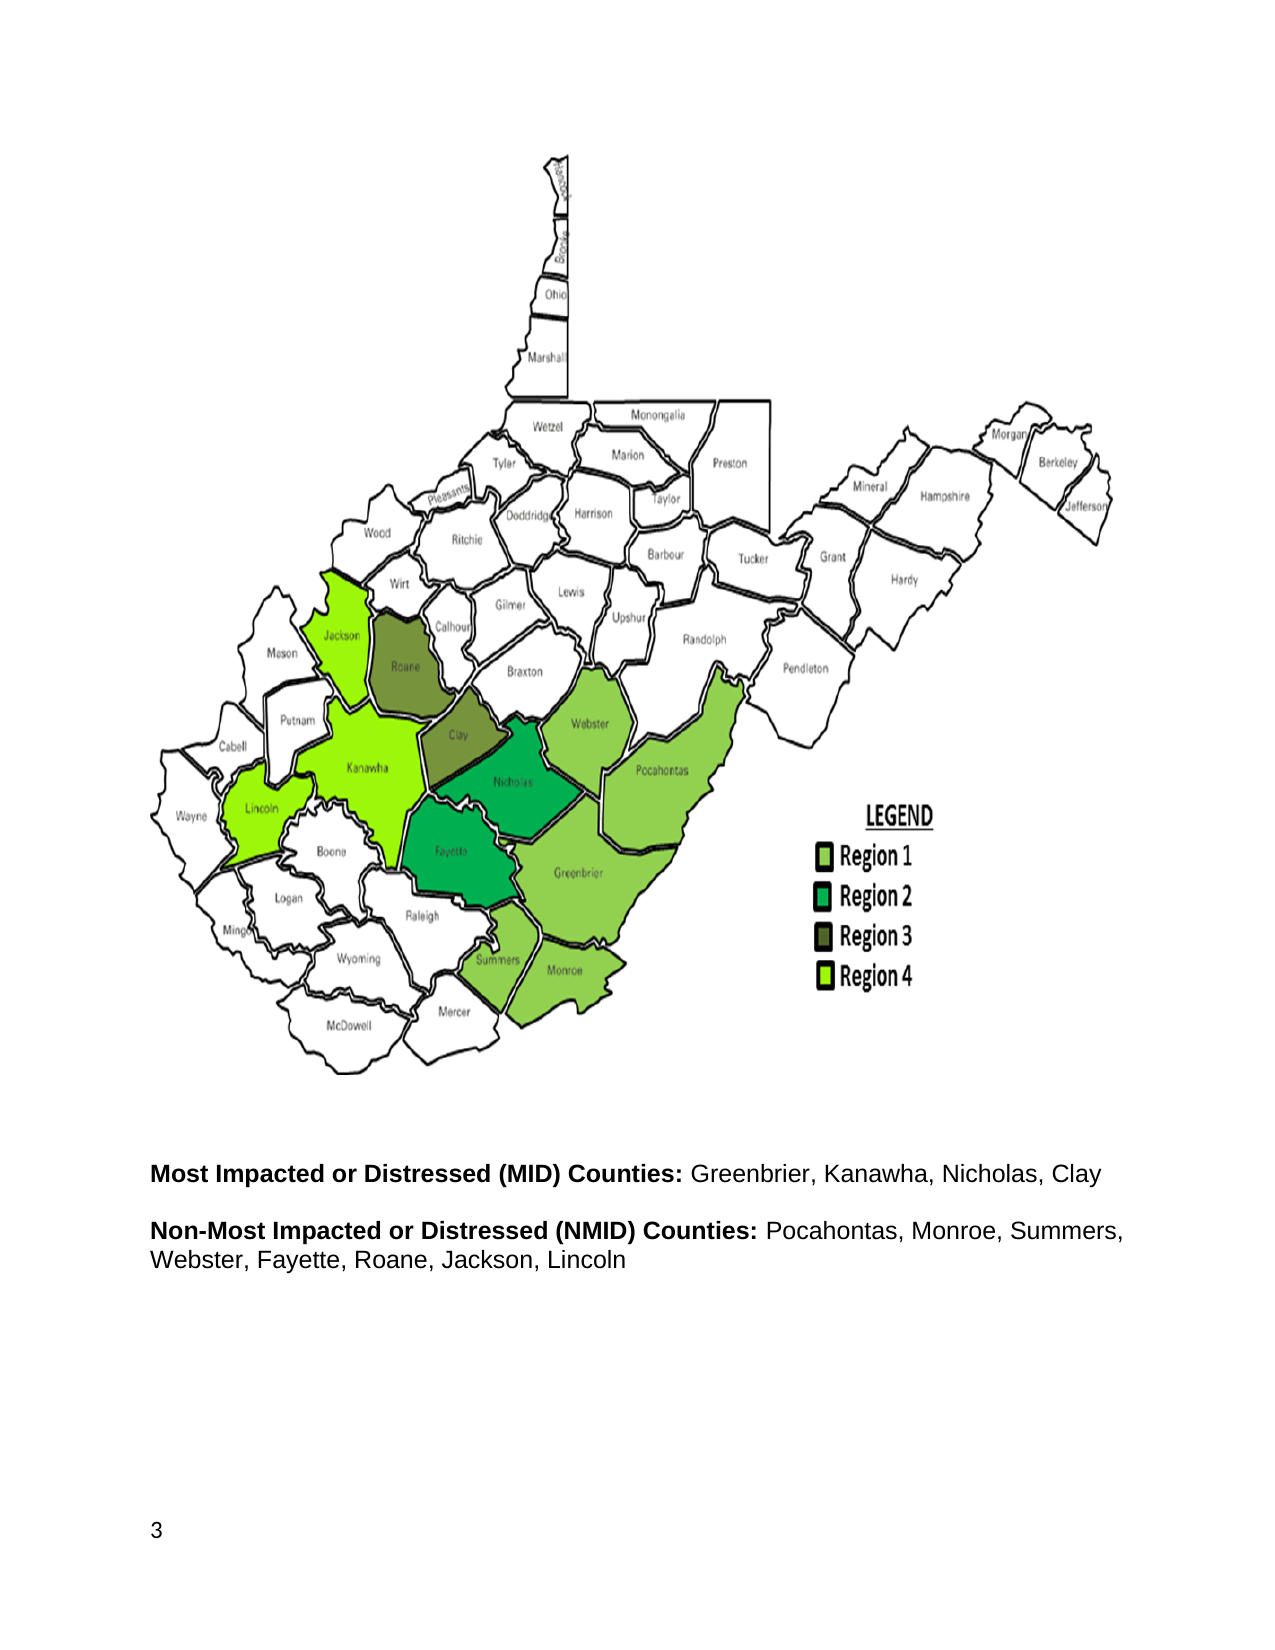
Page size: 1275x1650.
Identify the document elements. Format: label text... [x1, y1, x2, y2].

text Non-Most Impacted or Distressed (NMID) Counties: Pocahontas, Monroe, Summers, Webster, Fayette, Roane, Jackson, Lincoln [150, 1216, 1125, 1274]
picture [150, 150, 1125, 1075]
text Most Impacted or Distressed (MID) Counties: Greenbrier, Kanawha, Nicholas, Clay [150, 1159, 1125, 1188]
